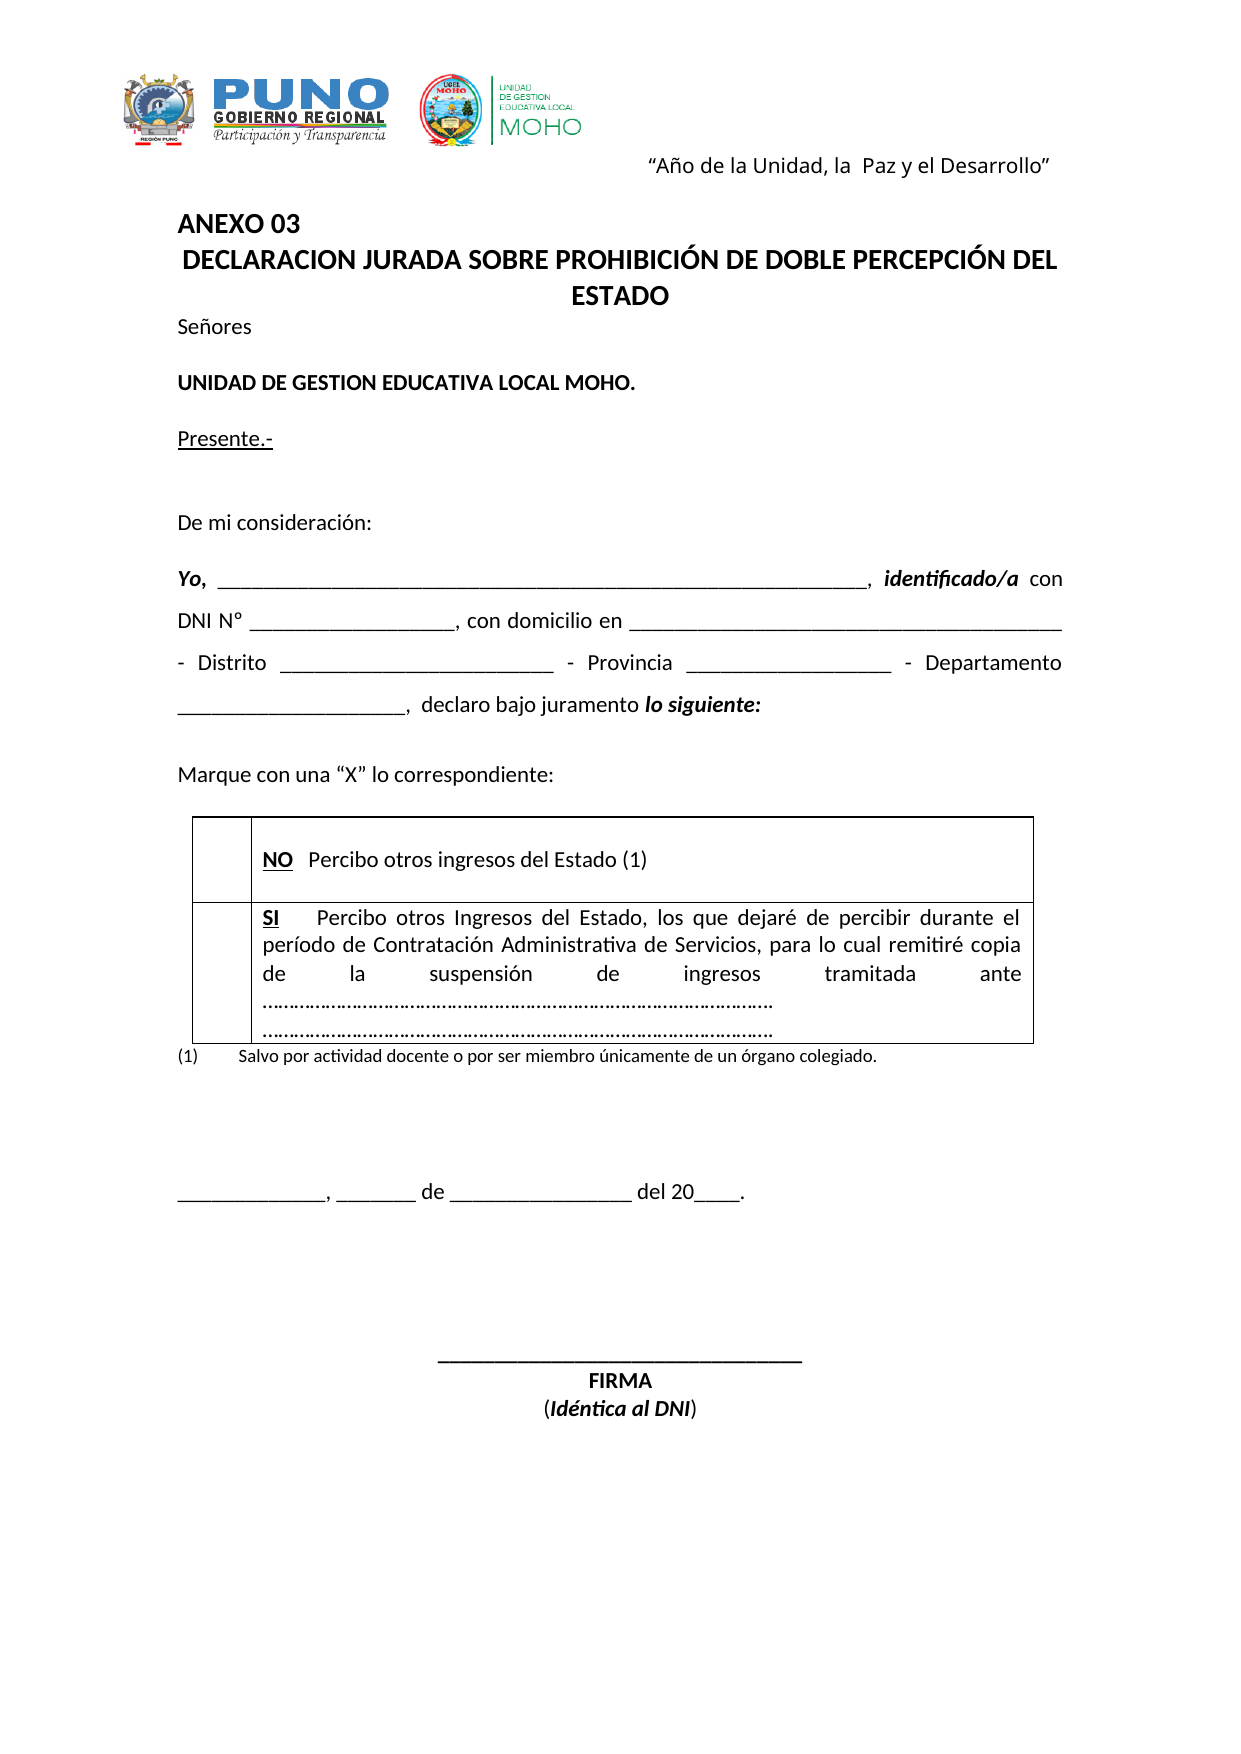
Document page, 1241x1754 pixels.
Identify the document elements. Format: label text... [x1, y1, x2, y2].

text DECLARACION JURADA SOBRE PROHIBICIÓN DE DOBLE PERCEPCIÓN DEL ESTADO [177, 241, 1063, 312]
table_cell [193, 903, 251, 1043]
text Señores [177, 312, 1063, 340]
picture [410, 73, 599, 147]
table_header [193, 818, 251, 902]
table_header NO Percibo otros ingresos del Estado (1) [252, 818, 1033, 902]
text De mi consideración: [177, 508, 1063, 536]
text (Idéntica al DNI) [177, 1394, 1063, 1422]
text _____________, _______ de ________________ del 20____. [177, 1177, 1096, 1205]
text FIRMA [177, 1366, 1063, 1394]
picture [120, 73, 389, 146]
list Salvo por actividad docente o por ser miembro únicamente de un órgano colegiado. [177, 1044, 1063, 1067]
text Presente.- [177, 424, 1063, 452]
text UNIDAD DE GESTION EDUCATIVA LOCAL MOHO. [177, 368, 1063, 396]
text Marque con una “X” lo correspondiente: [177, 760, 1063, 788]
text Yo, _________________________________________________________, identificado/a con DNI Nº __________________, con domicilio en ______________________________________ - Distrito ________________________ - Provincia __________________ - Departamento ____________________, declaro bajo juramento lo siguiente: [177, 564, 1063, 718]
text ________________________________ [177, 1338, 1063, 1366]
table_cell SI Percibo otros Ingresos del Estado, los que dejaré de percibir durante el período de Contratación Administrativa de Servicios, para lo cual remitiré copia de la suspensión de ingresos tramitada ante ……………………………………………………………………………………. ……………………………………………………………………………………. [252, 903, 1033, 1043]
text ANEXO 03 [177, 205, 1063, 241]
